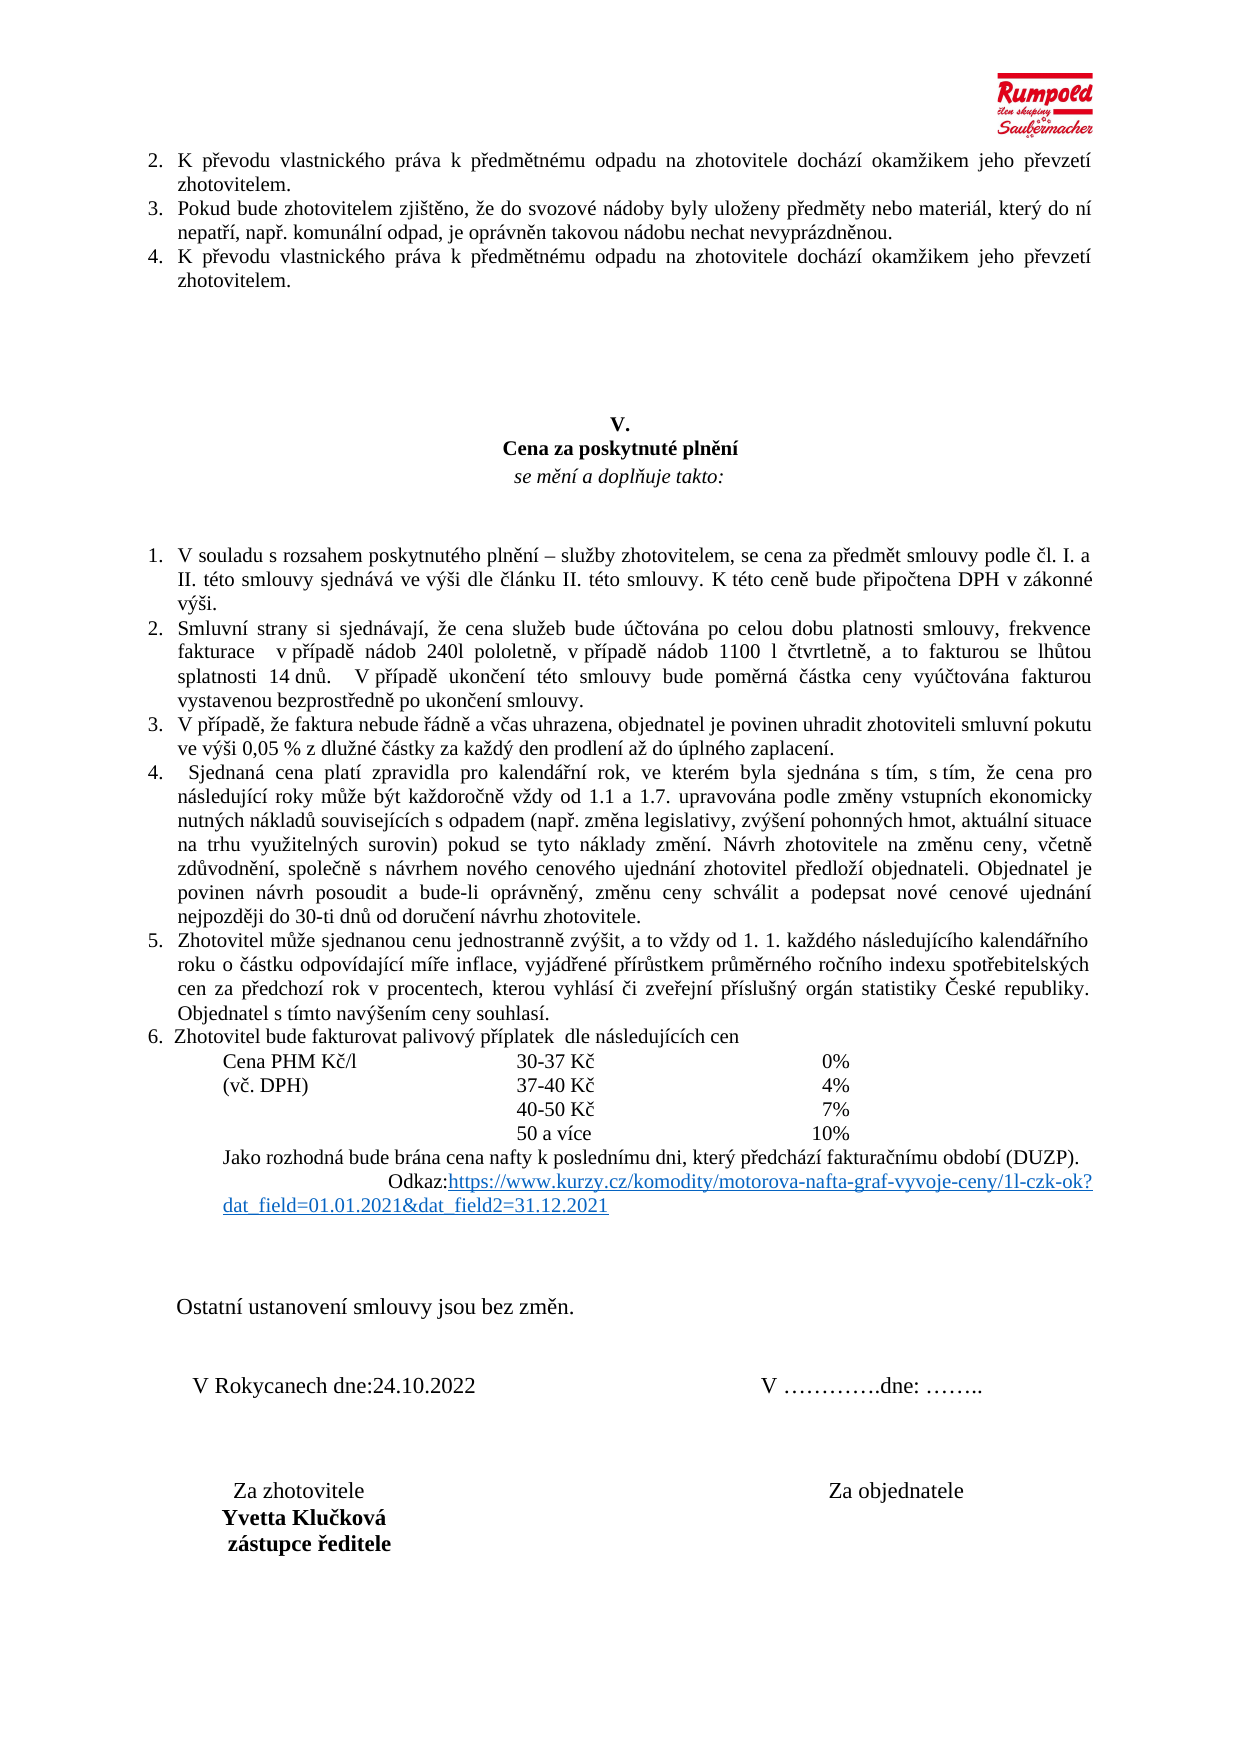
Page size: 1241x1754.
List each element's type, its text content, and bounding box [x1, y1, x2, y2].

text zástupce ředitele [148, 1530, 1093, 1557]
list Zhotovitel může sjednanou cenu jednostranně zvýšit, a to vždy od 1. 1. každého následujícího kalendářního roku o částku odpovídající míře inflace, vyjádřené přírůstkem průměrného ročního indexu spotřebitelských cen za předchozí rok v procentech, kterou vyhlásí či zveřejní příslušný orgán statistiky České republiky. Objednatel s tímto navýšením ceny souhlasí. [148, 928, 1090, 1024]
text Odkaz:https://www.kurzy.cz/komodity/motorova-nafta-graf-vyvoje-ceny/1l-czk-ok?dat_field=01.01.2021&dat_field2=31.12.2021 [223, 1169, 1093, 1217]
text se mění a doplňuje takto: [148, 464, 1093, 488]
list K převodu vlastnického práva k předmětnému odpadu na zhotovitele dochází okamžikem jeho převzetí zhotovitelem. [148, 148, 1093, 196]
list V případě, že faktura nebude řádně a včas uhrazena, objednatel je povinen uhradit zhotoviteli smluvní pokutu ve výši 0,05 % z dlužné částky za každý den prodlení až do úplného zaplacení. [148, 712, 1093, 760]
text 6. Zhotovitel bude fakturovat palivový příplatek dle následujících cen [148, 1024, 1093, 1048]
list V souladu s rozsahem poskytnutého plnění – služby zhotovitelem, se cena za předmět smlouvy podle čl. I. a II. této smlouvy sjednává ve výši dle článku II. této smlouvy. K této ceně bude připočtena DPH v zákonné výši. [148, 543, 1093, 615]
list Smluvní strany si sjednávají, že cena služeb bude účtována po celou dobu platnosti smlouvy, frekvence fakturace v případě nádob 240l pololetně, v případě nádob 1100 l čtvrtletně, a to fakturou se lhůtou splatnosti 14 dnů. V případě ukončení této smlouvy bude poměrná částka ceny vyúčtována fakturou vystavenou bezprostředně po ukončení smlouvy. [148, 615, 1093, 712]
text V. [148, 412, 1093, 436]
text 50 a více 10% [223, 1121, 1093, 1145]
text V Rokycanech dne:24.10.2022 V ………….dne: …….. [148, 1372, 1093, 1398]
text (vč. DPH) 37-40 Kč 4% [223, 1073, 1093, 1097]
list Sjednaná cena platí zpravidla pro kalendářní rok, ve kterém byla sjednána s tím, s tím, že cena pro následující roky může být každoročně vždy od 1.1 a 1.7. upravována podle změny vstupních ekonomicky nutných nákladů souvisejících s odpadem (např. změna legislativy, zvýšení pohonných hmot, aktuální situace na trhu využitelných surovin) pokud se tyto náklady změní. Návrh zhotovitele na změnu ceny, včetně zdůvodnění, společně s návrhem nového cenového ujednání zhotovitel předloží objednateli. Objednatel je povinen návrh posoudit a bude-li oprávněný, změnu ceny schválit a podepsat nové cenové ujednání nejpozději do 30-ti dnů od doručení návrhu zhotovitele. [148, 760, 1093, 928]
text Ostatní ustanovení smlouvy jsou bez změn. [148, 1293, 1093, 1319]
text Jako rozhodná bude brána cena nafty k poslednímu dni, který předchází fakturačnímu období (DUZP). [223, 1145, 1093, 1169]
text 40-50 Kč 7% [223, 1097, 1093, 1121]
text Cena PHM Kč/l 30-37 Kč 0% [223, 1048, 1093, 1073]
text Za zhotovitele Za objednatele [148, 1478, 1093, 1504]
text Cena za poskytnuté plnění [148, 436, 1093, 460]
picture [997, 73, 1093, 138]
text Yvetta Klučková [148, 1504, 1093, 1530]
list K převodu vlastnického práva k předmětnému odpadu na zhotovitele dochází okamžikem jeho převzetí zhotovitelem. [148, 244, 1093, 292]
list Pokud bude zhotovitelem zjištěno, že do svozové nádoby byly uloženy předměty nebo materiál, který do ní nepatří, např. komunální odpad, je oprávněn takovou nádobu nechat nevyprázdněnou. [148, 196, 1093, 244]
